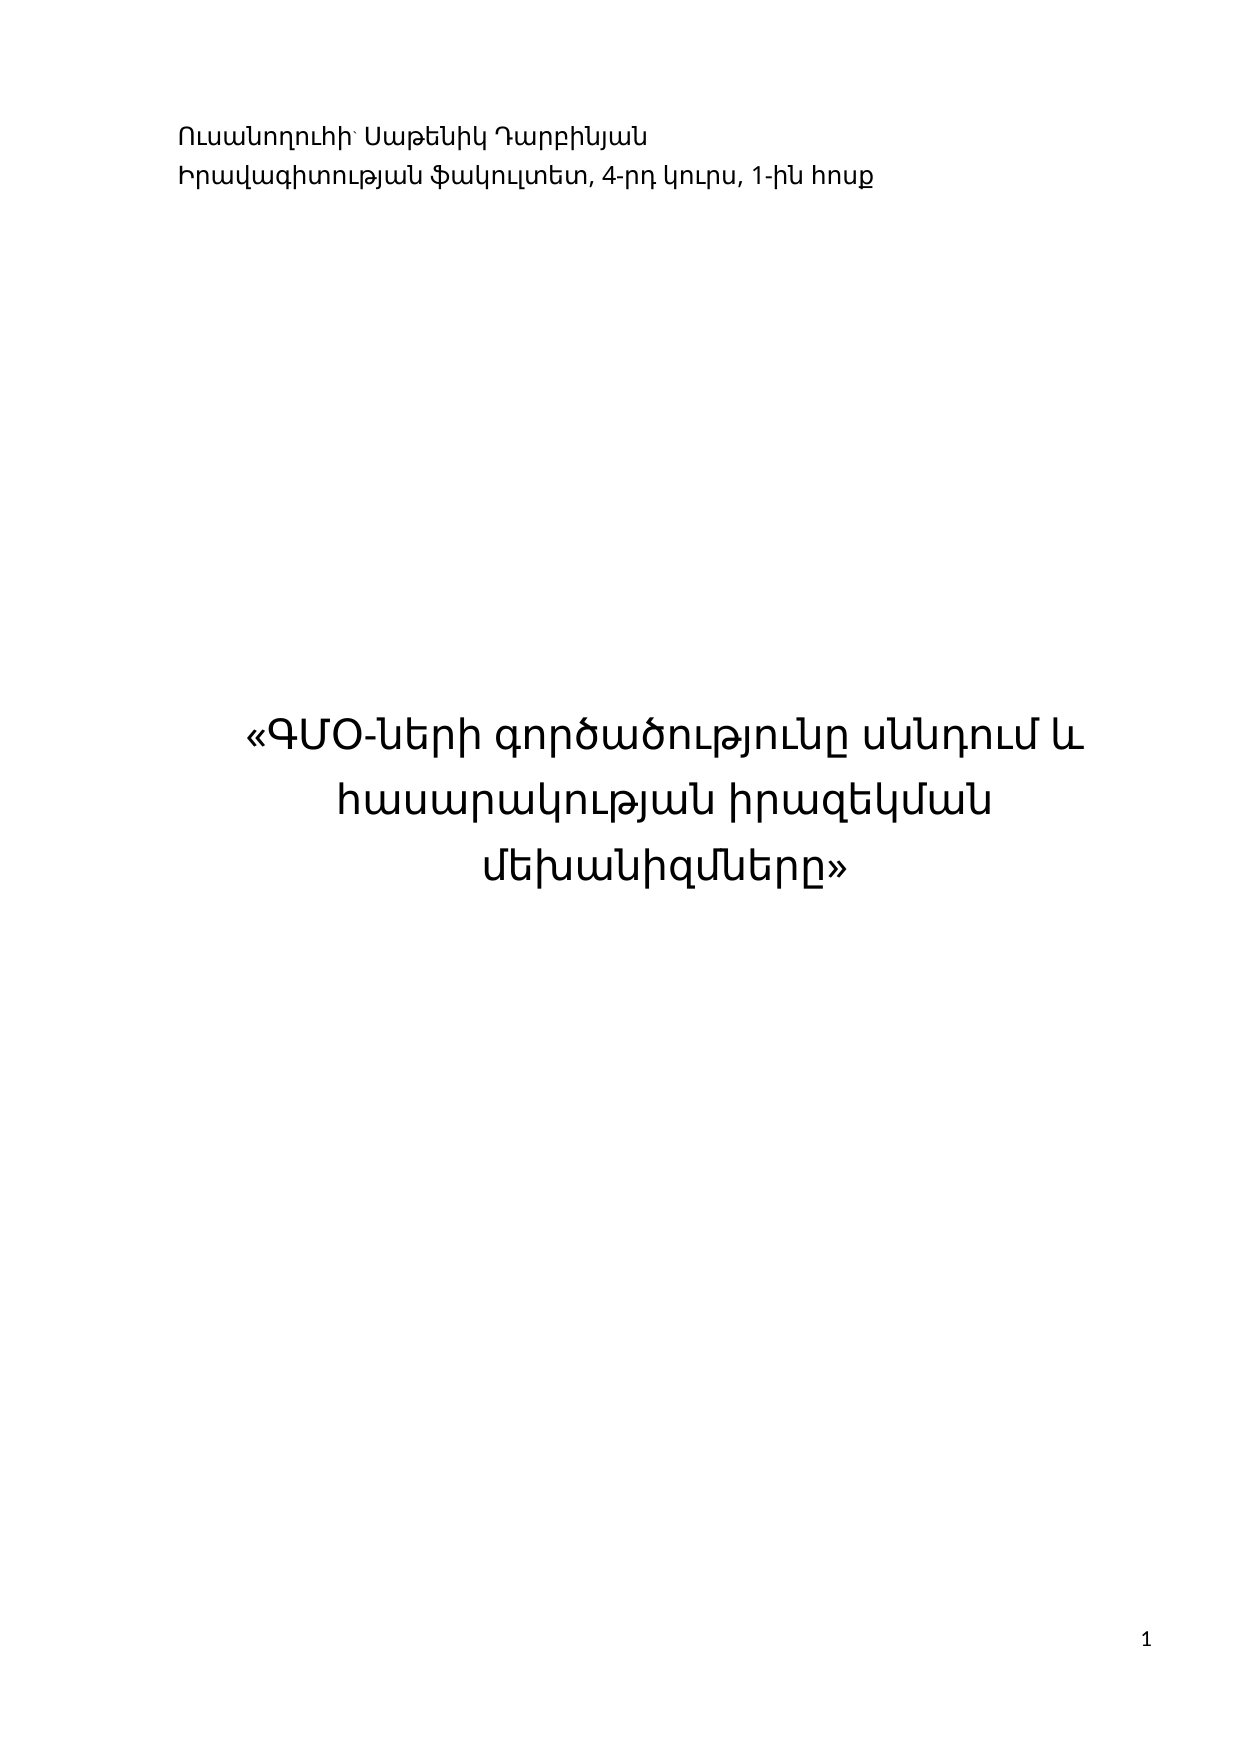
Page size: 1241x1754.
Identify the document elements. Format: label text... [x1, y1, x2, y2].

text Ուսանողուհի˴ Սաթենիկ Դարբինյան [177, 118, 1152, 152]
text Իրավագիտության ֆակուլտետ, 4-րդ կուրս, 1-ին հոսք [177, 157, 1152, 191]
text «ԳՄՕ-ների գործածությունը սննդում և հասարակության իրազեկման մեխանիզմները» [177, 705, 1152, 892]
